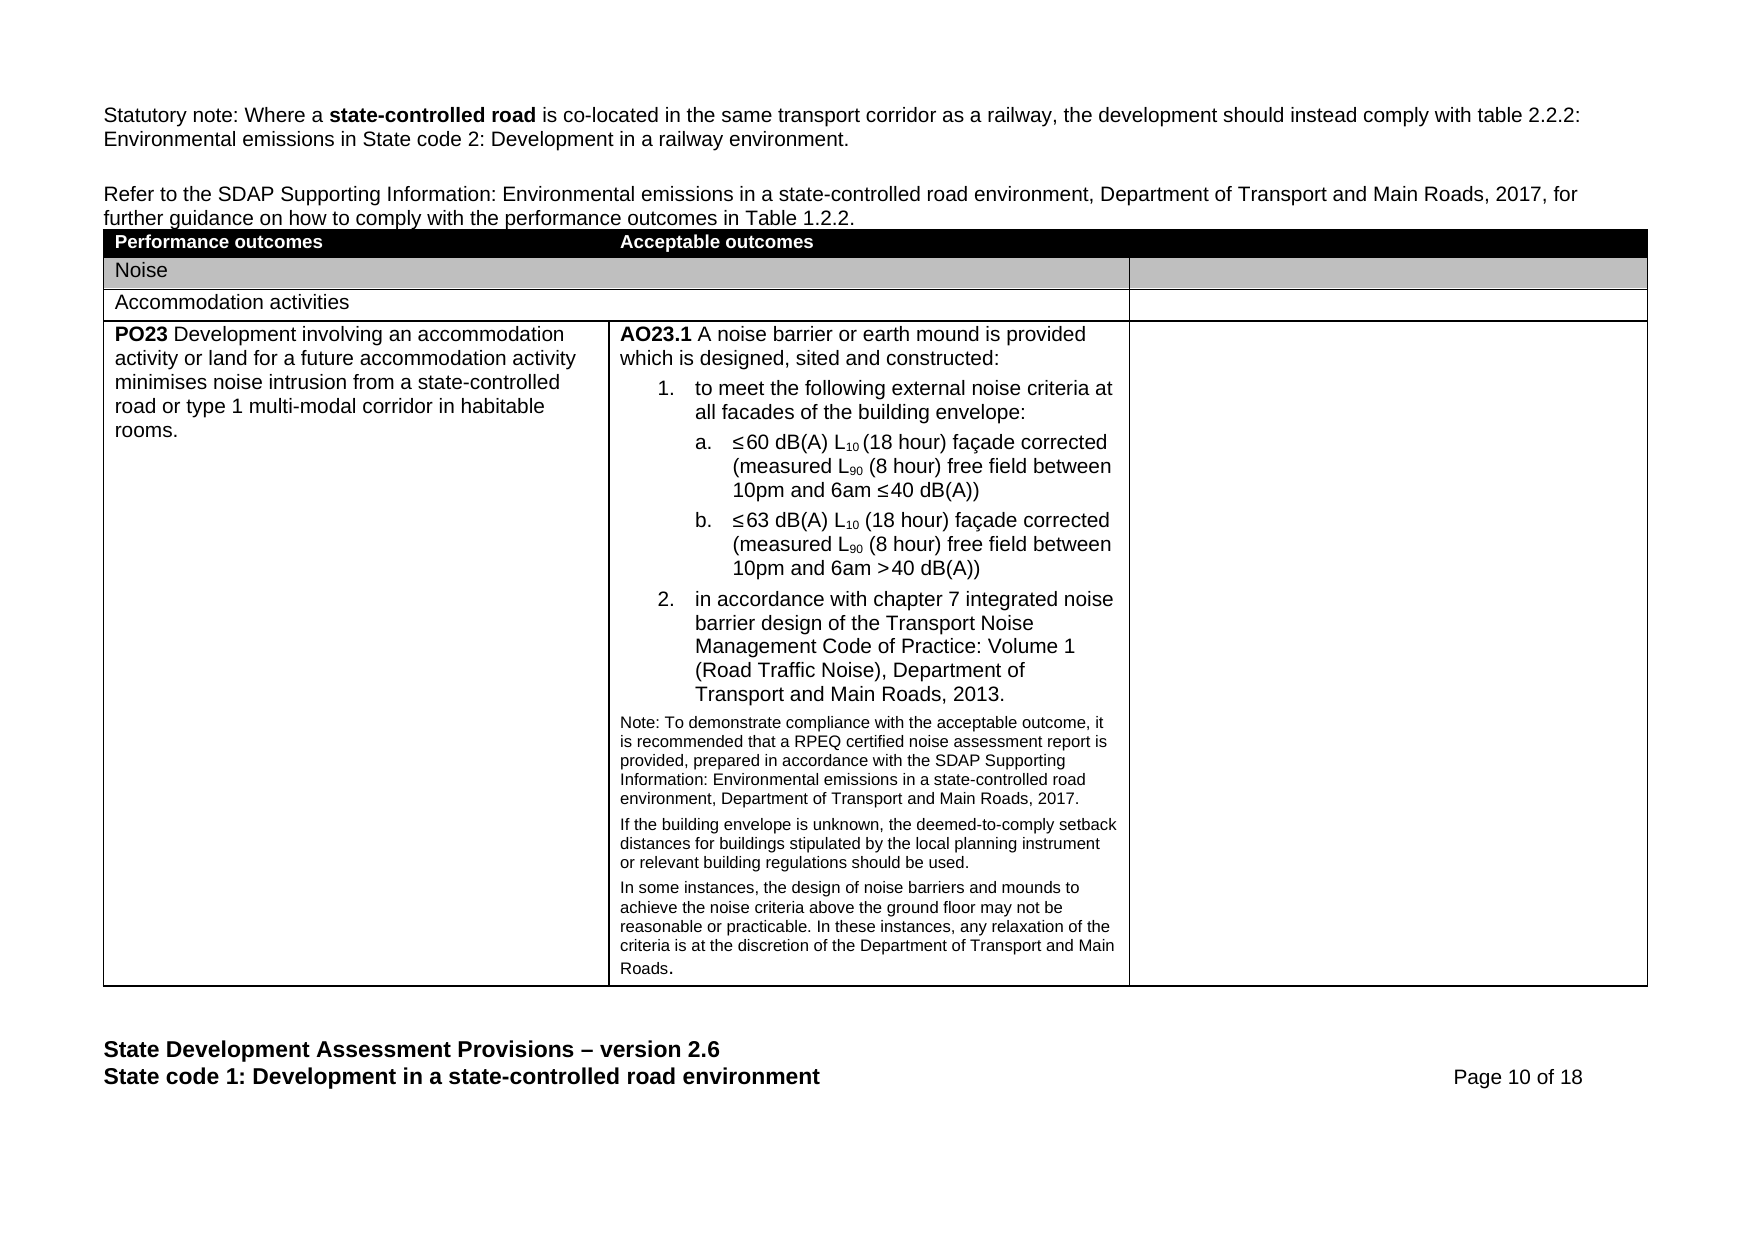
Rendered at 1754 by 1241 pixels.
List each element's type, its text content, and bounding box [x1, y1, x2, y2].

table_cell AO23.1 A noise barrier or earth mound is provided which is designed, sited and constructed: to meet the following external noise criteria at all facades of the building envelope: ≤60 dB(A) L10 (18 hour) façade corrected (measured L90 (8 hour) free field between 10pm and 6am ≤40 dB(A)) ≤63 dB(A) L10 (18 hour) façade corrected (measured L90 (8 hour) free field between 10pm and 6am >40 dB(A)) in accordance with chapter 7 integrated noise barrier design of the Transport Noise Management Code of Practice: Volume 1 (Road Traffic Noise), Department of Transport and Main Roads, 2013. Note: To demonstrate compliance with the acceptable outcome, it is recommended that a RPEQ certified noise assessment report is provided, prepared in accordance with the SDAP Supporting Information: Environmental emissions in a state-controlled road environment, Department of Transport and Main Roads, 2017. If the building envelope is unknown, the deemed-to-comply setback distances for buildings stipulated by the local planning instrument or relevant building regulations should be used. In some instances, the design of noise barriers and mounds to achieve the noise criteria above the ground floor may not be reasonable or practicable. In these instances, any relaxation of the criteria is at the discretion of the Department of Transport and Main Roads. [610, 322, 1129, 985]
text Refer to the SDAP Supporting Information: Environmental emissions in a state-controlled road environment, Department of Transport and Main Roads, 2017, for further guidance on how to comply with the performance outcomes in Table 1.2.2. [103, 181, 1624, 229]
table_cell Accommodation activities [104, 290, 1129, 320]
table_cell [1130, 290, 1647, 320]
table_header [1130, 231, 1647, 257]
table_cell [104, 322, 608, 985]
text Statutory note: Where a state-controlled road is co-located in the same transport corridor as a railway, the development should instead comply with table 2.2.2: Environmental emissions in State code 2: Development in a railway environment. [103, 103, 1624, 151]
table_cell [1130, 322, 1647, 985]
table_header Performance outcomes [104, 231, 608, 257]
table_cell Noise [104, 258, 1129, 288]
table_cell [1130, 258, 1647, 288]
table_header Acceptable outcomes [610, 231, 1129, 257]
